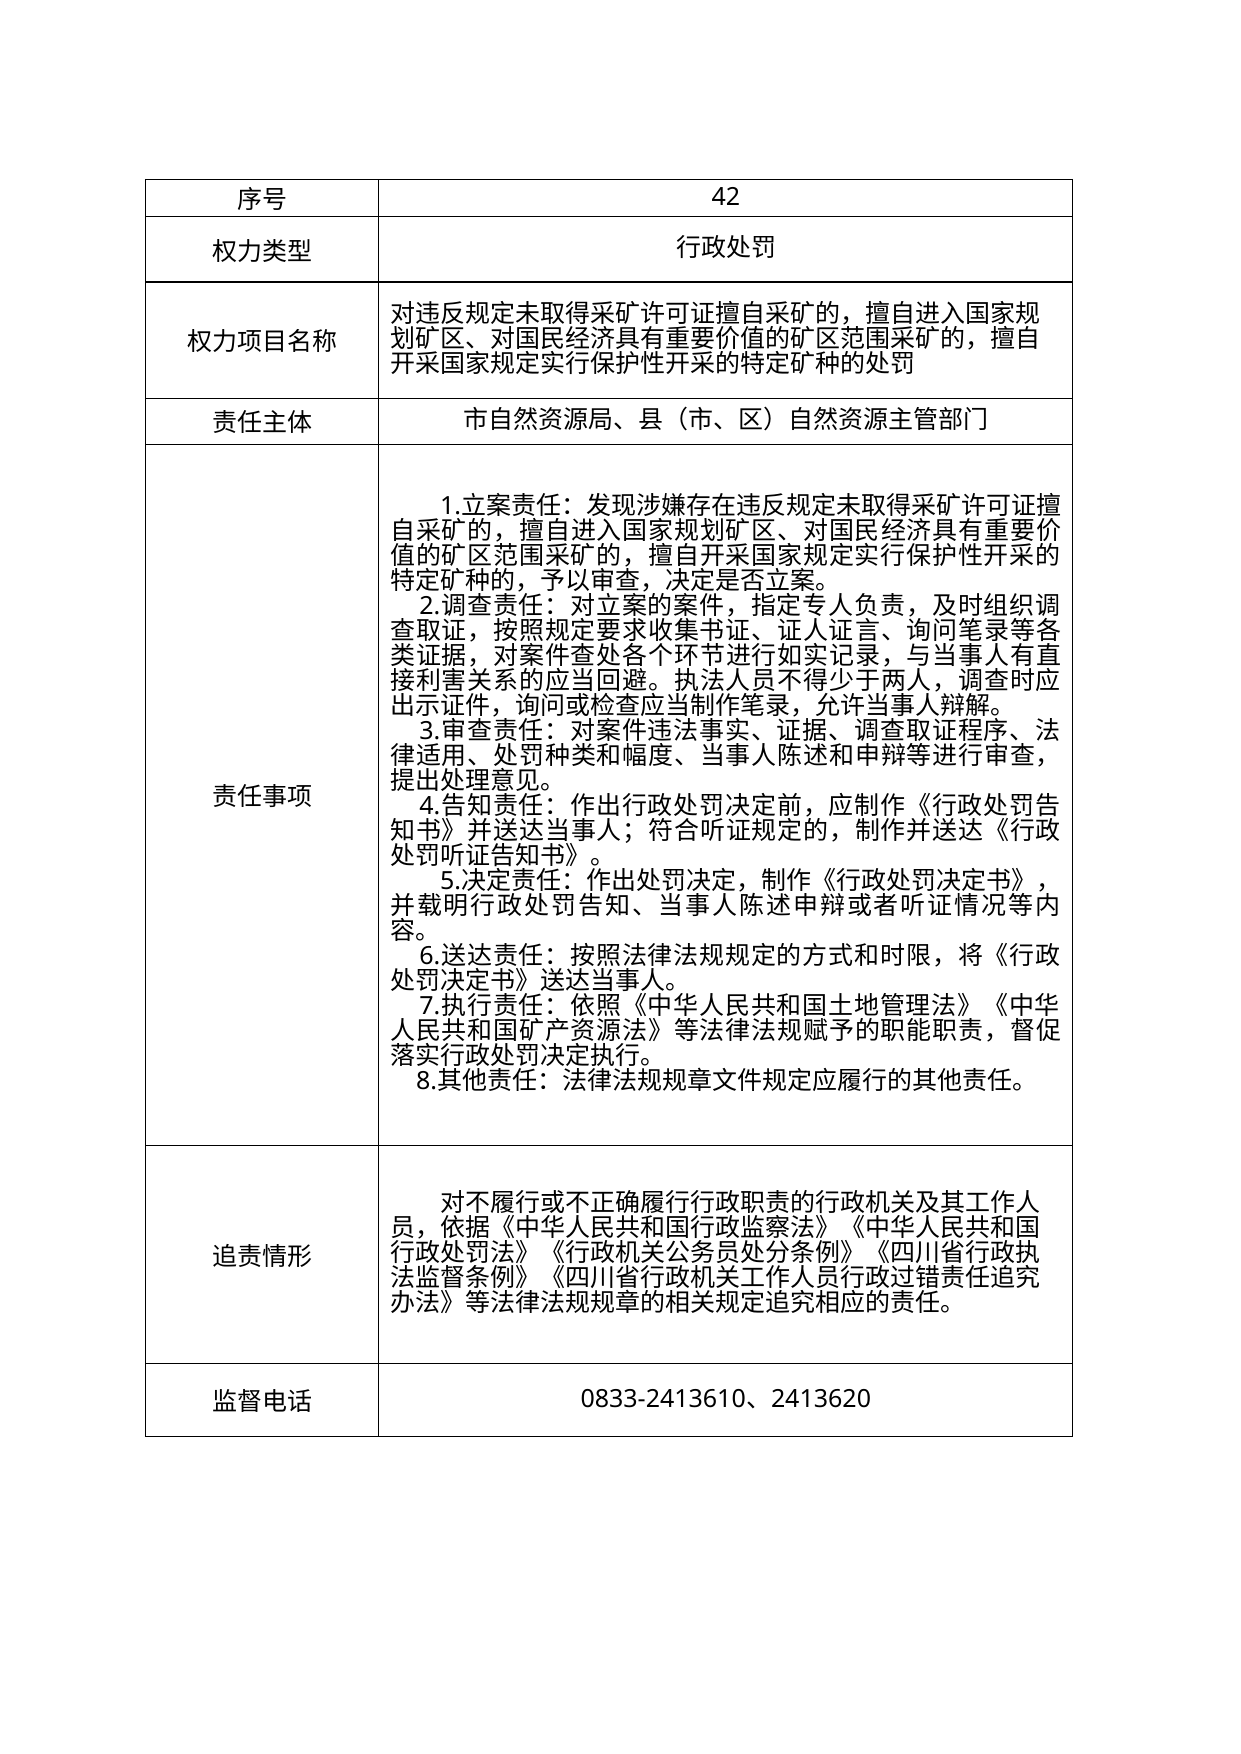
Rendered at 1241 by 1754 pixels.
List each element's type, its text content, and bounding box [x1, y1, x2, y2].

table_cell 责任事项 [146, 445, 378, 1144]
table_cell 权力类型 [146, 217, 378, 281]
table_header 序号 [146, 180, 378, 216]
table_cell 0833-2413610、2413620 [379, 1364, 1072, 1436]
table_header 42 [379, 180, 1072, 216]
table_cell 1.立案责任：发现涉嫌存在违反规定未取得采矿许可证擅自采矿的，擅自进入国家规划矿区、对国民经济具有重要价值的矿区范围采矿的，擅自开采国家规定实行保护性开采的特定矿种的，予以审查，决定是否立案。 2.调查责任：对立案的案件，指定专人负责，及时组织调查取证，按照规定要求收集书证、证人证言、询问笔录等各类证据，对案件查处各个环节进行如实记录，与当事人有直接利害关系的应当回避。执法人员不得少于两人，调查时应出示证件，询问或检查应当制作笔录，允许当事人辩解。 3.审查责任：对案件违法事实、证据、调查取证程序、法律适用、处罚种类和幅度、当事人陈述和申辩等进行审查，提出处理意见。 4.告知责任：作出行政处罚决定前，应制作《行政处罚告知书》并送达当事人；符合听证规定的，制作并送达《行政处罚听证告知书》。 5.决定责任：作出处罚决定，制作《行政处罚决定书》，并载明行政处罚告知、当事人陈述申辩或者听证情况等内容。 6.送达责任：按照法律法规规定的方式和时限，将《行政处罚决定书》送达当事人。 7.执行责任：依照《中华人民共和国土地管理法》《中华人民共和国矿产资源法》等法律法规赋予的职能职责，督促落实行政处罚决定执行。 8.其他责任：法律法规规章文件规定应履行的其他责任。 [379, 445, 1072, 1144]
table_cell 责任主体 [146, 399, 378, 443]
table_cell 市自然资源局、县（市、区）自然资源主管部门 [379, 399, 1072, 443]
table_cell 监督电话 [146, 1364, 378, 1436]
table_cell 权力项目名称 [146, 283, 378, 398]
table_cell 追责情形 [146, 1146, 378, 1363]
table_cell 对不履行或不正确履行行政职责的行政机关及其工作人员，依据《中华人民共和国行政监察法》《中华人民共和国行政处罚法》《行政机关公务员处分条例》《四川省行政执法监督条例》《四川省行政机关工作人员行政过错责任追究办法》等法律法规规章的相关规定追究相应的责任。 [379, 1146, 1072, 1363]
table_cell 行政处罚 [379, 217, 1072, 281]
table_cell 对违反规定未取得采矿许可证擅自采矿的，擅自进入国家规划矿区、对国民经济具有重要价值的矿区范围采矿的，擅自开采国家规定实行保护性开采的特定矿种的处罚 [379, 283, 1072, 398]
